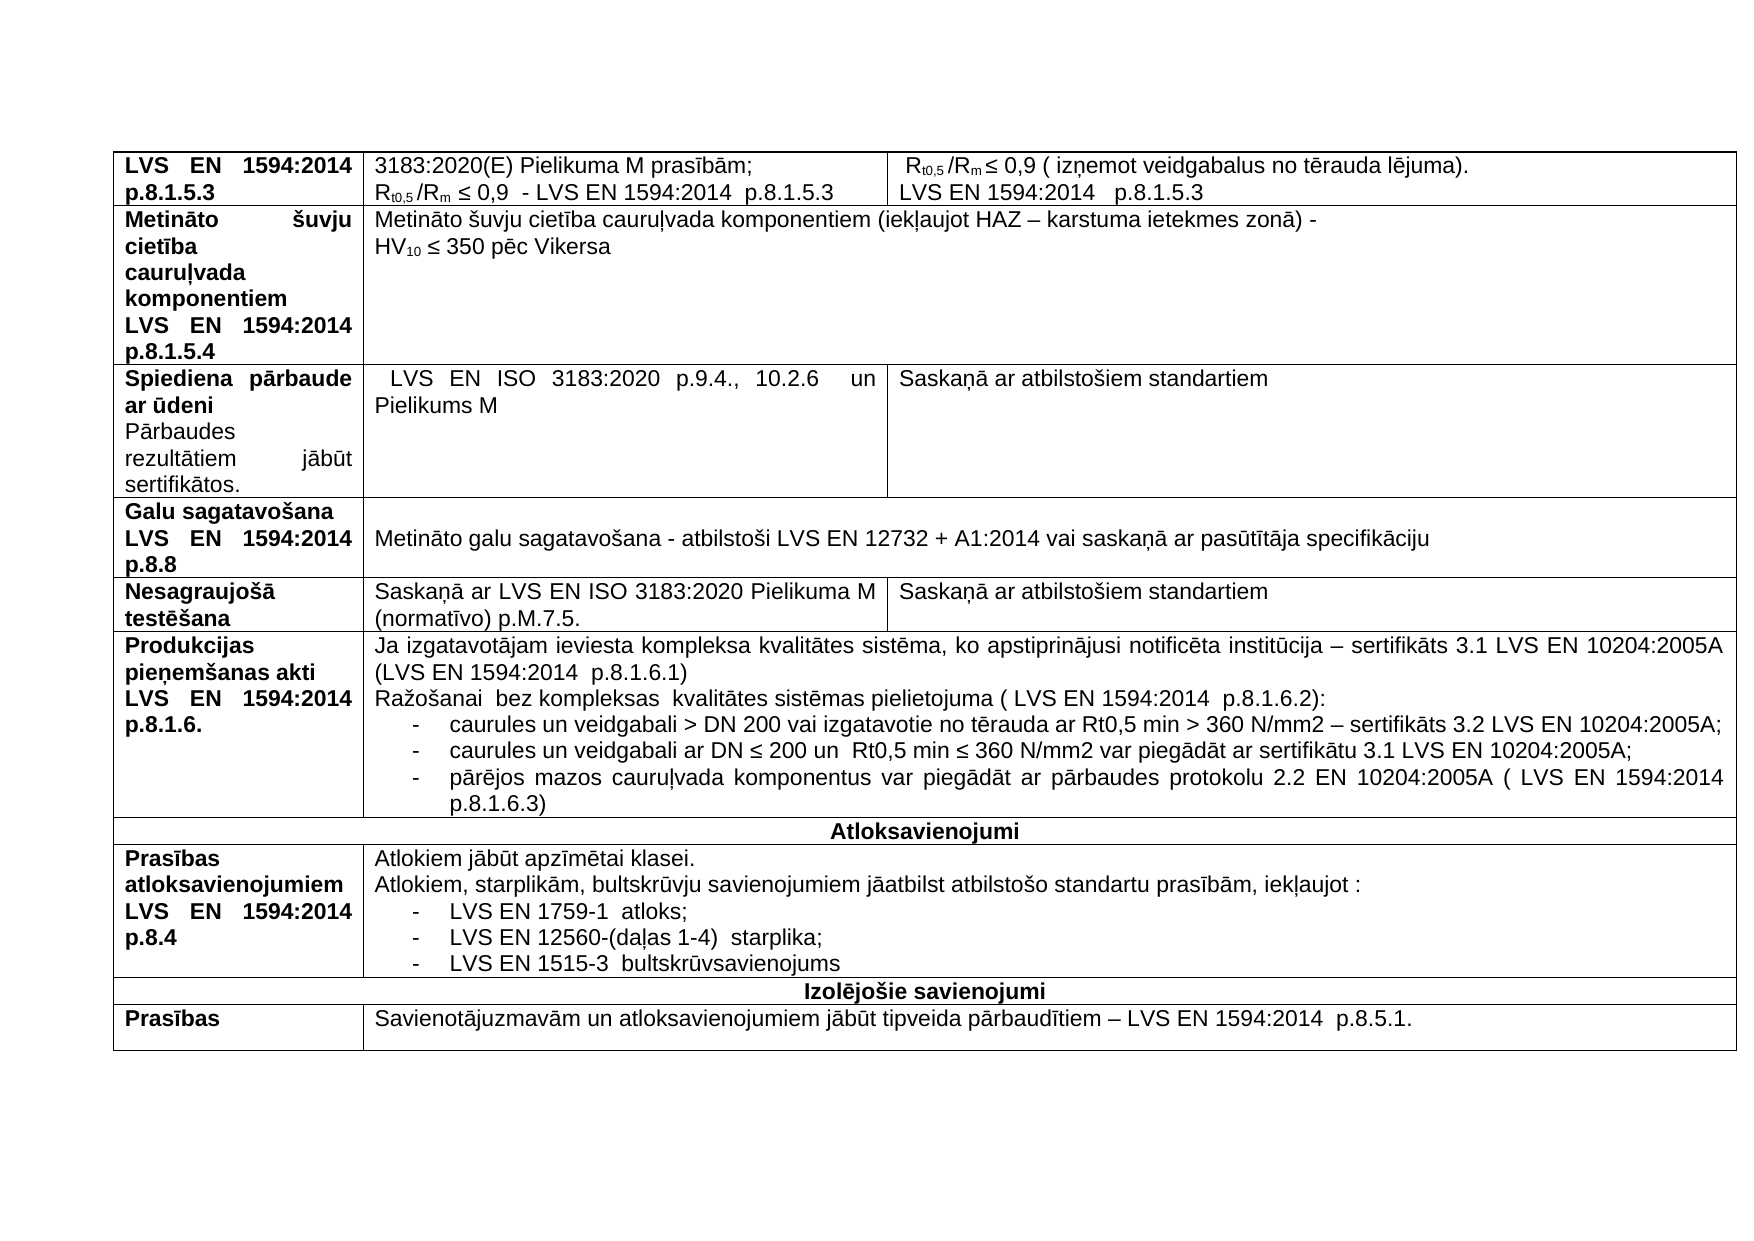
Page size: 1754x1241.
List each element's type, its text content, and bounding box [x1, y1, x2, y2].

table_cell Atloksavienojumi [114, 818, 1736, 844]
table_cell Saskaņā ar atbilstošiem standartiem [888, 365, 1736, 497]
table_cell Spiediena pārbaude ar ūdeni Pārbaudes rezultātiem jābūt sertifikātos. [114, 365, 363, 497]
table_cell Saskaņā ar LVS EN ISO 3183:2020 Pielikuma M (normatīvo) p.M.7.5. [364, 578, 887, 631]
table_cell Atlokiem jābūt apzīmētai klasei. Atlokiem, starplikām, bultskrūvju savienojumiem jāatbilst atbilstošo standartu prasībām, iekļaujot : LVS EN 1759-1 atloks; LVS EN 12560-(daļas 1-4) starplika; LVS EN 1515-3 bultskrūvsavienojums [364, 845, 1736, 977]
table_cell Metināto šuvju cietība cauruļvada komponentiem LVS EN 1594:2014 p.8.1.5.4 [114, 206, 363, 364]
table_cell Nesagraujošā testēšana [114, 578, 363, 631]
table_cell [364, 153, 887, 205]
table_cell LVS EN ISO 3183:2020 p.9.4., 10.2.6 un Pielikums M [364, 365, 887, 497]
table_cell Saskaņā ar atbilstošiem standartiem [888, 578, 1736, 631]
table_cell Izolējošie savienojumi [114, 978, 1736, 1004]
table_cell Prasības atloksavienojumiem LVS EN 1594:2014 p.8.4 [114, 845, 363, 977]
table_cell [114, 153, 363, 205]
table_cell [114, 1005, 363, 1050]
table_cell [888, 153, 1736, 205]
table_cell Ja izgatavotājam ieviesta kompleksa kvalitātes sistēma, ko apstiprinājusi notificēta institūcija – sertifikāts 3.1 LVS EN 10204:2005A (LVS EN 1594:2014 p.8.1.6.1) Ražošanai bez kompleksas kvalitātes sistēmas pielietojuma ( LVS EN 1594:2014 p.8.1.6.2): caurules un veidgabali > DN 200 vai izgatavotie no tērauda ar Rt0,5 min > 360 N/mm2 – sertifikāts 3.2 LVS EN 10204:2005A; caurules un veidgabali ar DN ≤ 200 un Rt0,5 min ≤ 360 N/mm2 var piegādāt ar sertifikātu 3.1 LVS EN 10204:2005A; pārējos mazos cauruļvada komponentus var piegādāt ar pārbaudes protokolu 2.2 EN 10204:2005A ( LVS EN 1594:2014 p.8.1.6.3) [364, 632, 1736, 817]
table_cell Metināto galu sagatavošana - atbilstoši LVS EN 12732 + A1:2014 vai saskaņā ar pasūtītāja specifikāciju [364, 498, 1736, 577]
table_cell Galu sagatavošana LVS EN 1594:2014 p.8.8 [114, 498, 363, 577]
table_cell Produkcijas pieņemšanas akti LVS EN 1594:2014 p.8.1.6. [114, 632, 363, 817]
table_cell Metināto šuvju cietība cauruļvada komponentiem (iekļaujot HAZ – karstuma ietekmes zonā) - HV10 ≤ 350 pēc Vikersa [364, 206, 1736, 364]
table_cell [364, 1005, 1736, 1050]
